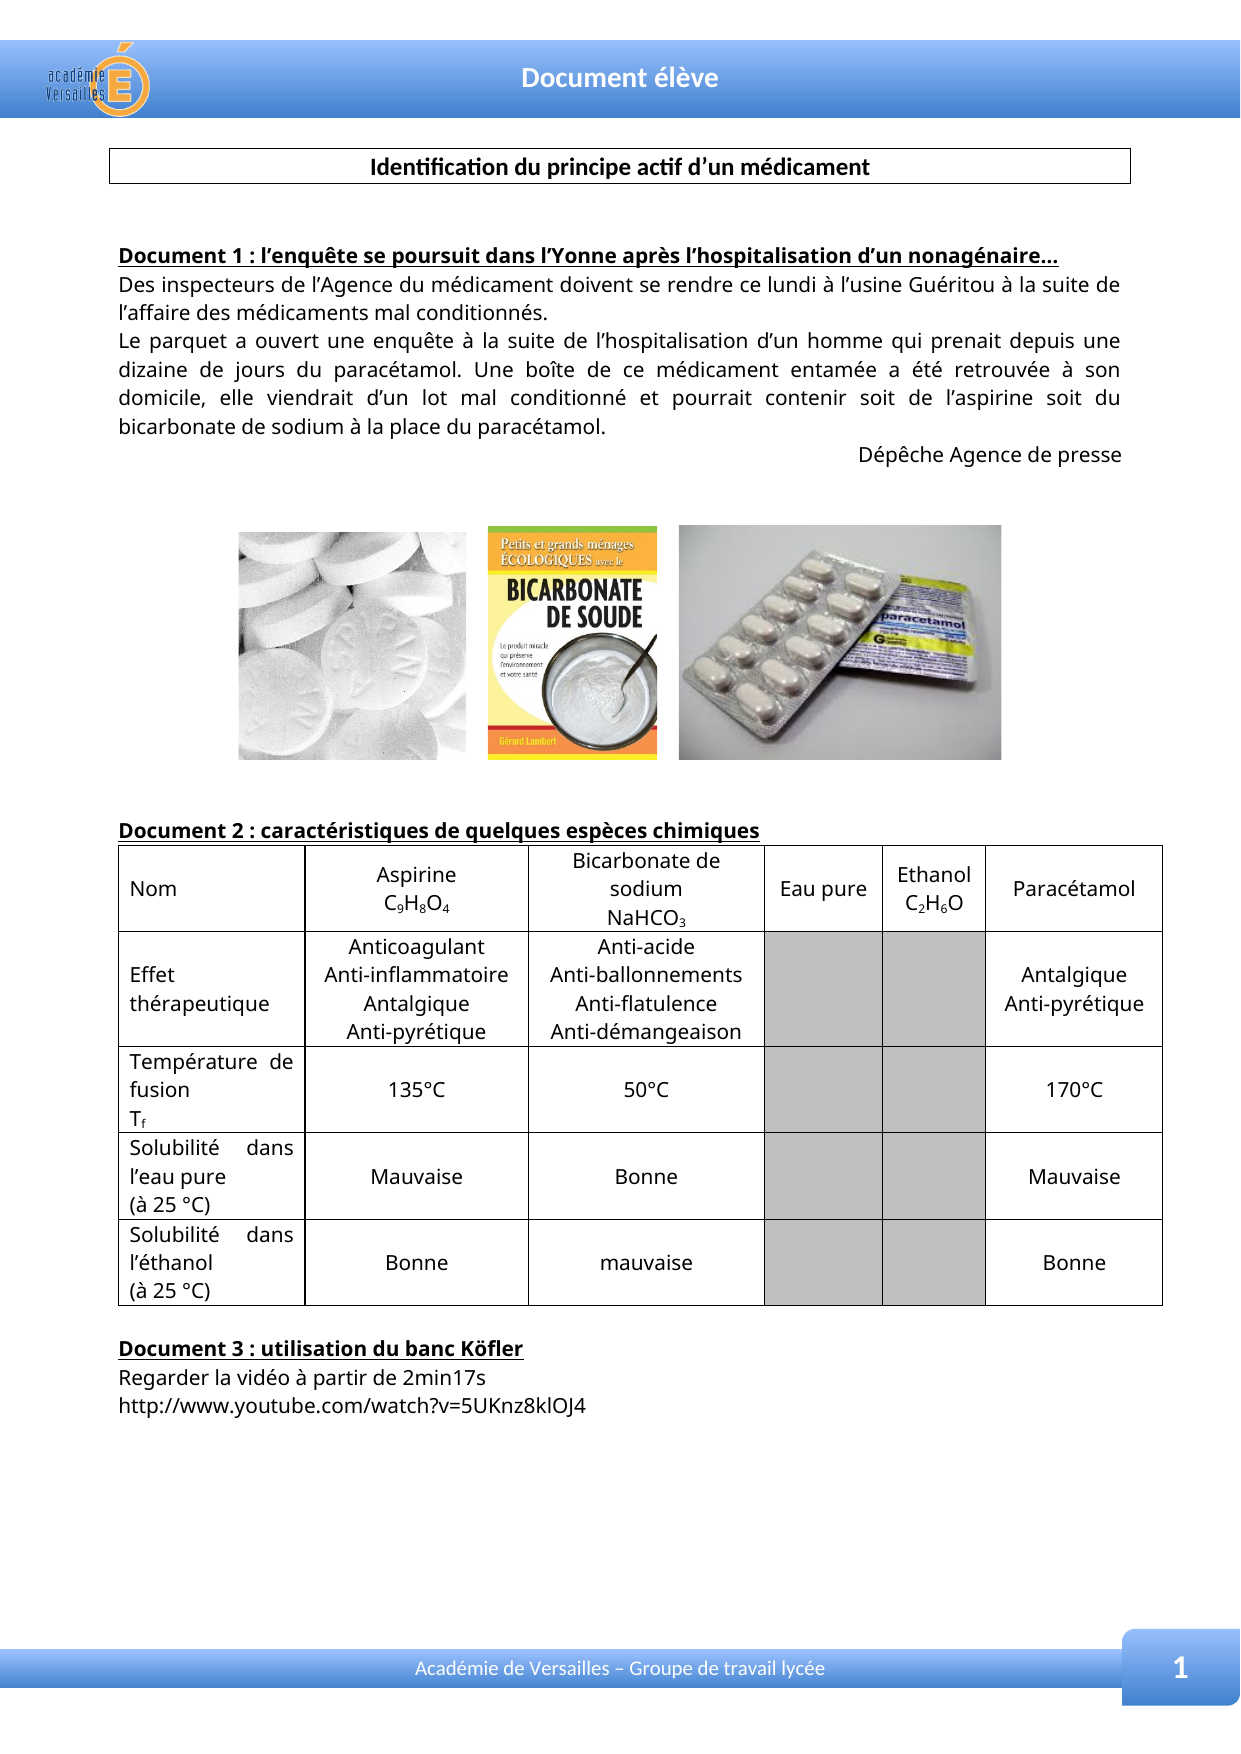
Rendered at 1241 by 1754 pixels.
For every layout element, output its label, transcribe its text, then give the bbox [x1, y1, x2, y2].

table_cell Température de fusion Tf [119, 1047, 304, 1132]
table_header Paracétamol [986, 846, 1162, 931]
table_cell Solubilité dans l’eau pure (à 25 °C) [119, 1133, 304, 1219]
picture [487, 526, 658, 760]
picture [678, 525, 1002, 760]
table_cell 135°C [306, 1047, 528, 1132]
text Identification du principe actif d’un médicament [110, 149, 1130, 183]
table_cell Effet thérapeutique [119, 932, 304, 1046]
table_header Ethanol C2H6O [883, 846, 985, 931]
table_header Nom [119, 846, 304, 931]
table_cell Bonne [529, 1133, 764, 1219]
table_cell [765, 932, 882, 1046]
table_cell [883, 1133, 985, 1219]
table_cell Mauvaise [986, 1133, 1162, 1219]
text Le parquet a ouvert une enquête à la suite de l’hospitalisation d’un homme qui prenait depuis une dizaine de jours du paracétamol. Une boîte de ce médicament entamée a été retrouvée à son domicile, elle viendrait d’un lot mal conditionné et pourrait contenir soit de l’aspirine soit du bicarbonate de sodium à la place du paracétamol. [118, 327, 1122, 440]
table_cell Antalgique Anti-pyrétique [986, 932, 1162, 1046]
table_cell 50°C [529, 1047, 764, 1132]
table_cell [883, 1047, 985, 1132]
table_cell Solubilité dans l’éthanol (à 25 °C) [119, 1220, 304, 1305]
table_cell Bonne [306, 1220, 528, 1305]
table_cell Anticoagulant Anti-inflammatoire Antalgique Anti-pyrétique [306, 932, 528, 1046]
table_cell Mauvaise [306, 1133, 528, 1219]
text Document 1 : l’enquête se poursuit dans l’Yonne après l’hospitalisation d’un nonagénaire… [118, 241, 1122, 270]
table_cell Anti-acide Anti-ballonnements Anti-flatulence Anti-démangeaison [529, 932, 764, 1046]
table_cell mauvaise [529, 1220, 764, 1305]
text Document 3 : utilisation du banc Köfler [118, 1334, 1122, 1363]
table_cell [765, 1133, 882, 1219]
text Des inspecteurs de l’Agence du médicament doivent se rendre ce lundi à l’usine Guéritou à la suite de l’affaire des médicaments mal conditionnés. [118, 270, 1122, 327]
text http://www.youtube.com/watch?v=5UKnz8klOJ4 [118, 1391, 1122, 1420]
table_cell [765, 1220, 882, 1305]
picture [238, 532, 467, 760]
table_header Eau pure [765, 846, 882, 931]
table_cell Bonne [986, 1220, 1162, 1305]
table_header Bicarbonate de sodium NaHCO3 [529, 846, 764, 931]
text Regarder la vidéo à partir de 2min17s [118, 1363, 1122, 1391]
table_cell 170°C [986, 1047, 1162, 1132]
text Document 2 : caractéristiques de quelques espèces chimiques [118, 816, 1122, 845]
table_cell [765, 1047, 882, 1132]
picture [43, 42, 150, 118]
table_header Aspirine C9H8O4 [306, 846, 528, 931]
table_cell [883, 932, 985, 1046]
table_cell [883, 1220, 985, 1305]
text Dépêche Agence de presse [118, 440, 1122, 469]
